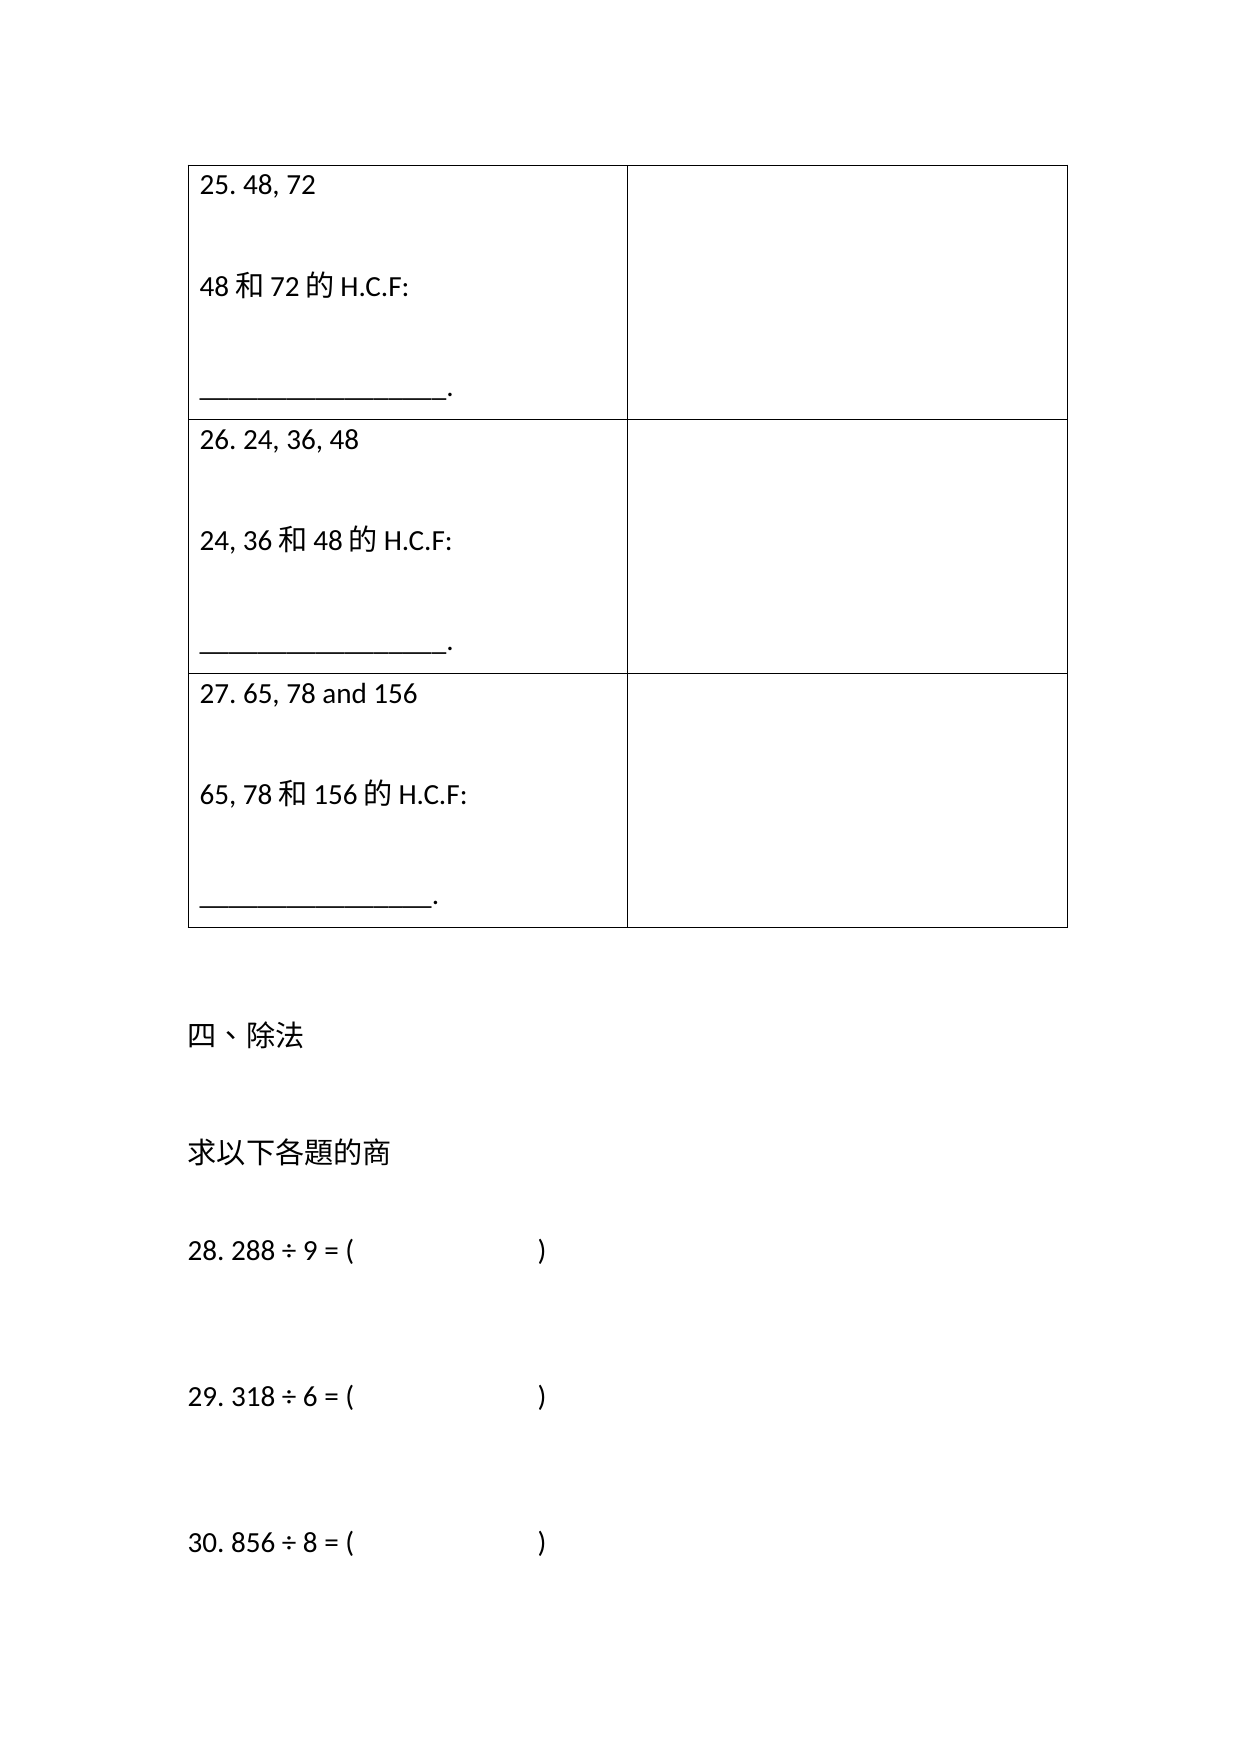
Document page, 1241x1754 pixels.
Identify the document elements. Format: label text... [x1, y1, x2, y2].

text 四、除法 [187, 996, 1053, 1071]
table_cell [628, 420, 1067, 673]
table_cell 25. 48, 72 48和72的H.C.F: _________________. [189, 166, 627, 419]
text 求以下各題的商 [187, 1114, 1053, 1189]
text 29. 318 ÷ 6 = ( ) [187, 1377, 1053, 1415]
table_cell [628, 674, 1067, 927]
text 28. 288 ÷ 9 = ( ) [187, 1231, 1053, 1268]
text 30. 856 ÷ 8 = ( ) [187, 1523, 1053, 1561]
table_cell 27. 65, 78 and 156 65, 78和156的H.C.F: ________________. [189, 674, 627, 927]
table_cell [628, 166, 1067, 419]
table_cell 26. 24, 36, 48 24, 36和48的H.C.F: _________________. [189, 420, 627, 673]
